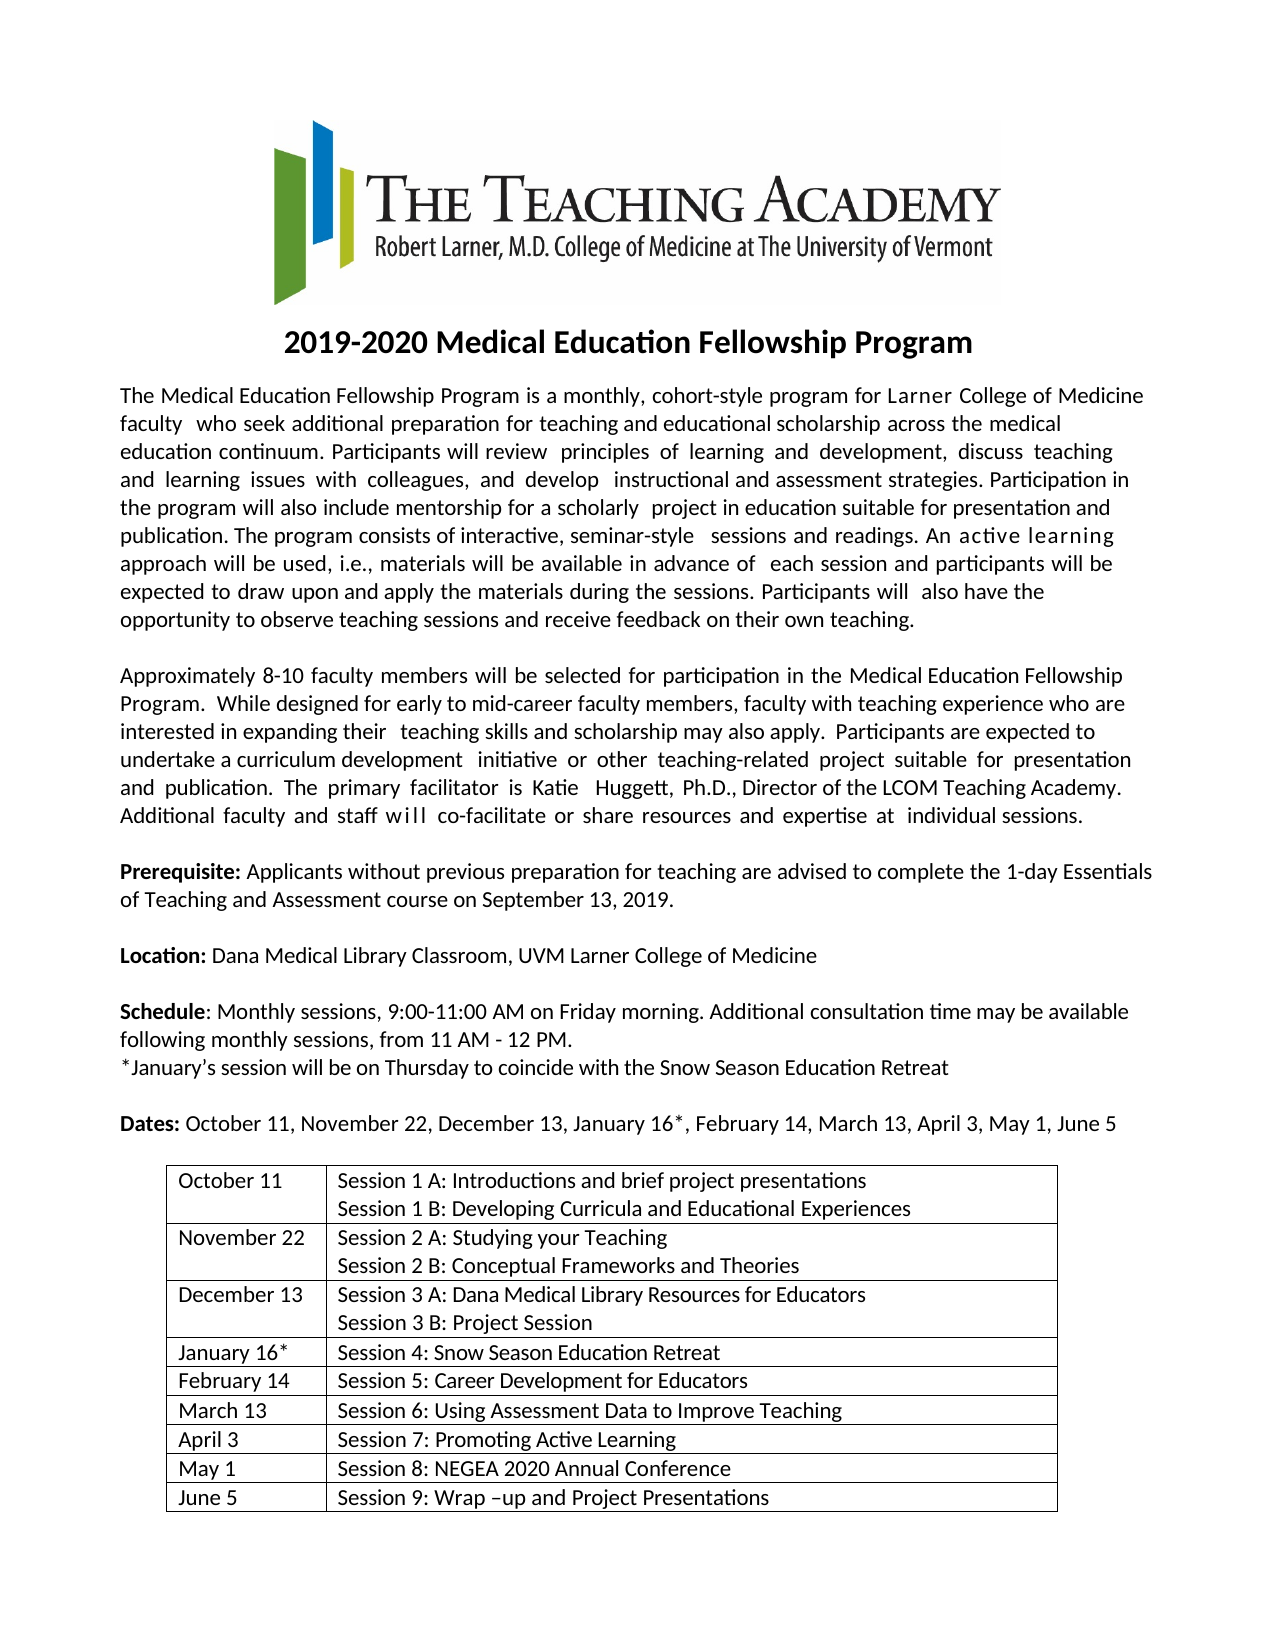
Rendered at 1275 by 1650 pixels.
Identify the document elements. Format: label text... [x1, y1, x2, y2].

table_cell January 16* [167, 1338, 326, 1366]
text Approximately 8-10 faculty members will be selected for participation in the Medical Education Fellowship Program. While designed for early to mid-career faculty members, faculty with teaching experience who are interested in expanding their teaching skills and scholarship may also apply. Participants are expected to undertake a curriculum development initiative or other teaching-related project suitable for presentation and publication. The primary facilitator is Katie Huggett, Ph.D., Director of the LCOM Teaching Academy. Additional faculty and staff will co-facilitate or share resources and expertise at individual sessions. [120, 661, 1155, 829]
table_cell Session 8: NEGEA 2020 Annual Conference [327, 1454, 1057, 1482]
table_cell November 22 [167, 1224, 326, 1279]
text Schedule: Monthly sessions, 9:00-11:00 AM on Friday morning. Additional consultation time may be available following monthly sessions, from 11 AM - 12 PM. *January’s session will be on Thursday to coincide with the Snow Season Education Retreat [120, 997, 1155, 1081]
text Prerequisite: Applicants without previous preparation for teaching are advised to complete the 1-day Essentials of Teaching and Assessment course on September 13, 2019. [120, 857, 1155, 913]
table_cell Session 2 A: Studying your Teaching Session 2 B: Conceptual Frameworks and Theories [327, 1224, 1057, 1279]
table_cell Session 3 A: Dana Medical Library Resources for Educators Session 3 B: Project Session [327, 1281, 1057, 1337]
table_cell June 5 [167, 1483, 326, 1511]
text The Medical Education Fellowship Program is a monthly, cohort-style program for Larner College of Medicine faculty who seek additional preparation for teaching and educational scholarship across the medical education continuum. Participants will review principles of learning and development, discuss teaching and learning issues with colleagues, and develop instructional and assessment strategies. Participation in the program will also include mentorship for a scholarly project in education suitable for presentation and publication. The program consists of interactive, seminar-style sessions and readings. An active learning approach will be used, i.e., materials will be available in advance of each session and participants will be expected to draw upon and apply the materials during the sessions. Participants will also have the opportunity to observe teaching sessions and receive feedback on their own teaching. [120, 381, 1155, 633]
table_cell Session 7: Promoting Active Learning [327, 1425, 1057, 1453]
table_cell May 1 [167, 1454, 326, 1482]
table_cell April 3 [167, 1425, 326, 1453]
table_header October 11 [167, 1166, 326, 1222]
table_cell December 13 [167, 1281, 326, 1337]
table_cell Session 4: Snow Season Education Retreat [327, 1338, 1057, 1366]
table_cell February 14 [167, 1367, 326, 1395]
table_cell Session 9: Wrap –up and Project Presentations [327, 1483, 1057, 1511]
text 2019-2020 Medical Education Fellowship Program [132, 321, 1124, 362]
text Dates: October 11, November 22, December 13, January 16*, February 14, March 13, April 3, May 1, June 5 [120, 1109, 1155, 1137]
text Location: Dana Medical Library Classroom, UVM Larner College of Medicine [120, 941, 1155, 969]
table_cell Session 5: Career Development for Educators [327, 1367, 1057, 1395]
picture [274, 120, 1001, 305]
table_cell Session 6: Using Assessment Data to Improve Teaching [327, 1396, 1057, 1424]
table_header Session 1 A: Introductions and brief project presentations Session 1 B: Developing Curricula and Educational Experiences [327, 1166, 1057, 1222]
table_cell March 13 [167, 1396, 326, 1424]
